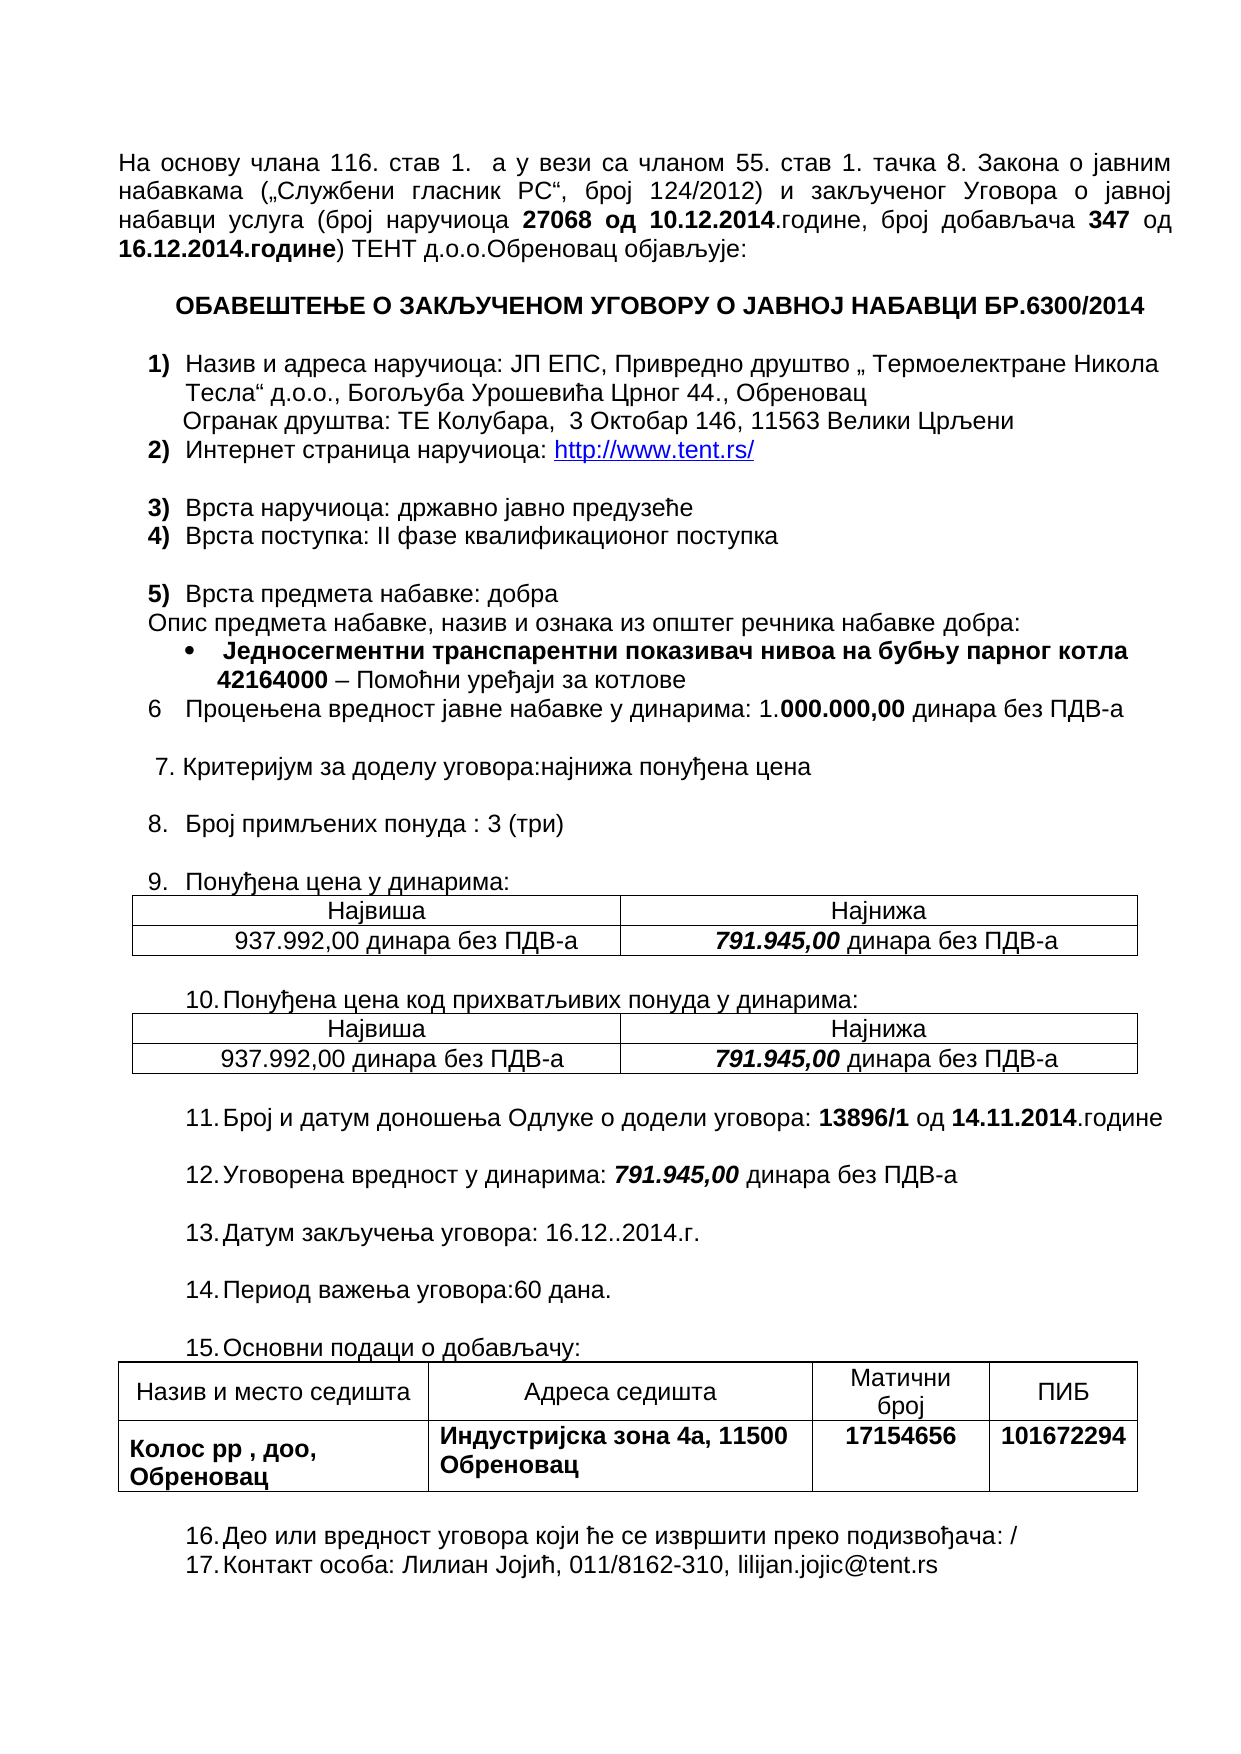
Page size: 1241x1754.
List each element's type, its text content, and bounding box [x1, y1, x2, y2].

list Врста предмета набавке: добра [148, 579, 1171, 608]
table_header Адреса седишта [429, 1363, 812, 1420]
list Основни подаци о добављачу: [185, 1333, 1172, 1361]
list Контакт особа: Лилиан Јојић, 011/8162-310, lilijan.jojic@tent.rs [185, 1549, 1172, 1578]
table_cell Колос рр , доо, Обреновац [119, 1421, 428, 1491]
table_cell 937.992,00 динара без ПДВ-а [133, 1044, 620, 1073]
table_header ПИБ [990, 1363, 1137, 1420]
table_header Највиша [133, 1014, 620, 1043]
list Назив и адреса наручиоца: ЈП ЕПС, Привредно друштво „ Термоелектране Никола Тесла“ д.о.о., Богољуба Урошевића Црног 44., Обреновац [148, 349, 1172, 406]
text Опис предмета набавке, назив и ознака из општег речника набавке добра: [148, 608, 1169, 636]
list Период важења уговора:60 дана. [185, 1275, 1172, 1304]
list Број примљених понуда : 3 (три) [148, 809, 1172, 838]
table_header Назив и место седишта [119, 1363, 428, 1420]
text ОБАВЕШТЕЊЕ О ЗАКЉУЧЕНОМ УГОВОРУ О ЈАВНОЈ НАБАВЦИ БР.6300/2014 [148, 291, 1172, 320]
list Процењена вредност јавне набавке у динарима: 1.000.000,00 динара без ПДВ-а [148, 694, 1171, 723]
table_cell 937.992,00 динара без ПДВ-а [133, 926, 620, 955]
list Интернет страница наручиоца: http://www.tent.rs/ [148, 435, 1172, 464]
list Врста наручиоца: државно јавно предузеће [148, 493, 1142, 521]
table_cell 791.945,00 динара без ПДВ-а [621, 926, 1137, 955]
text Oгранак друштва: TE Колубара, 3 Oктобар 146, 11563 Велики Црљени [148, 406, 1172, 435]
list Део или вредност уговора који ће се извршити преко подизвођача: / [185, 1521, 1172, 1549]
text 42164000 – Помоћни уређаји за котлове [148, 665, 1171, 694]
list Једносегментни транспарентни показивач нивоа на бубњу парног котла [185, 636, 1172, 665]
list Врста поступка: II фазе квалификационог поступка [148, 521, 1172, 550]
table_header Најнижа [621, 896, 1137, 925]
list Уговорена вредност у динарима: 791.945,00 динара без ПДВ-а [185, 1160, 1172, 1189]
text На основу члана 116. став 1. а у вези са чланом 55. став 1. тачка 8. Закона о јавним набавкама („Службени гласник РС“, број 124/2012) и закљученог Уговора о јавној набавци услуга (број наручиоца 27068 од 10.12.2014.године, број добављача 347 од 16.12.2014.године) ТЕНТ д.о.о.Обреновац објављује: [118, 148, 1172, 263]
list Понуђена цена код прихватљивих понуда у динарима: [185, 984, 1172, 1013]
text 7. Критеријум за доделу уговора:најнижа понуђена цена [148, 751, 1171, 780]
table_cell 101672294 [990, 1421, 1137, 1491]
table_cell 17154656 [813, 1421, 989, 1491]
table_header Матични број [813, 1363, 989, 1420]
table_cell Индустријска зона 4а, 11500 Обреновац [429, 1421, 812, 1491]
list Понуђена цена у динарима: [148, 866, 1172, 895]
list Број и датум доношења Одлуке о додели уговора: 13896/1 од 14.11.2014.године [185, 1103, 1172, 1131]
table_header Најнижа [621, 1014, 1137, 1043]
table_cell 791.945,00 динара без ПДВ-а [621, 1044, 1137, 1073]
list Датум закључења уговора: 16.12..2014.г. [185, 1218, 1172, 1246]
table_header Највиша [133, 896, 620, 925]
